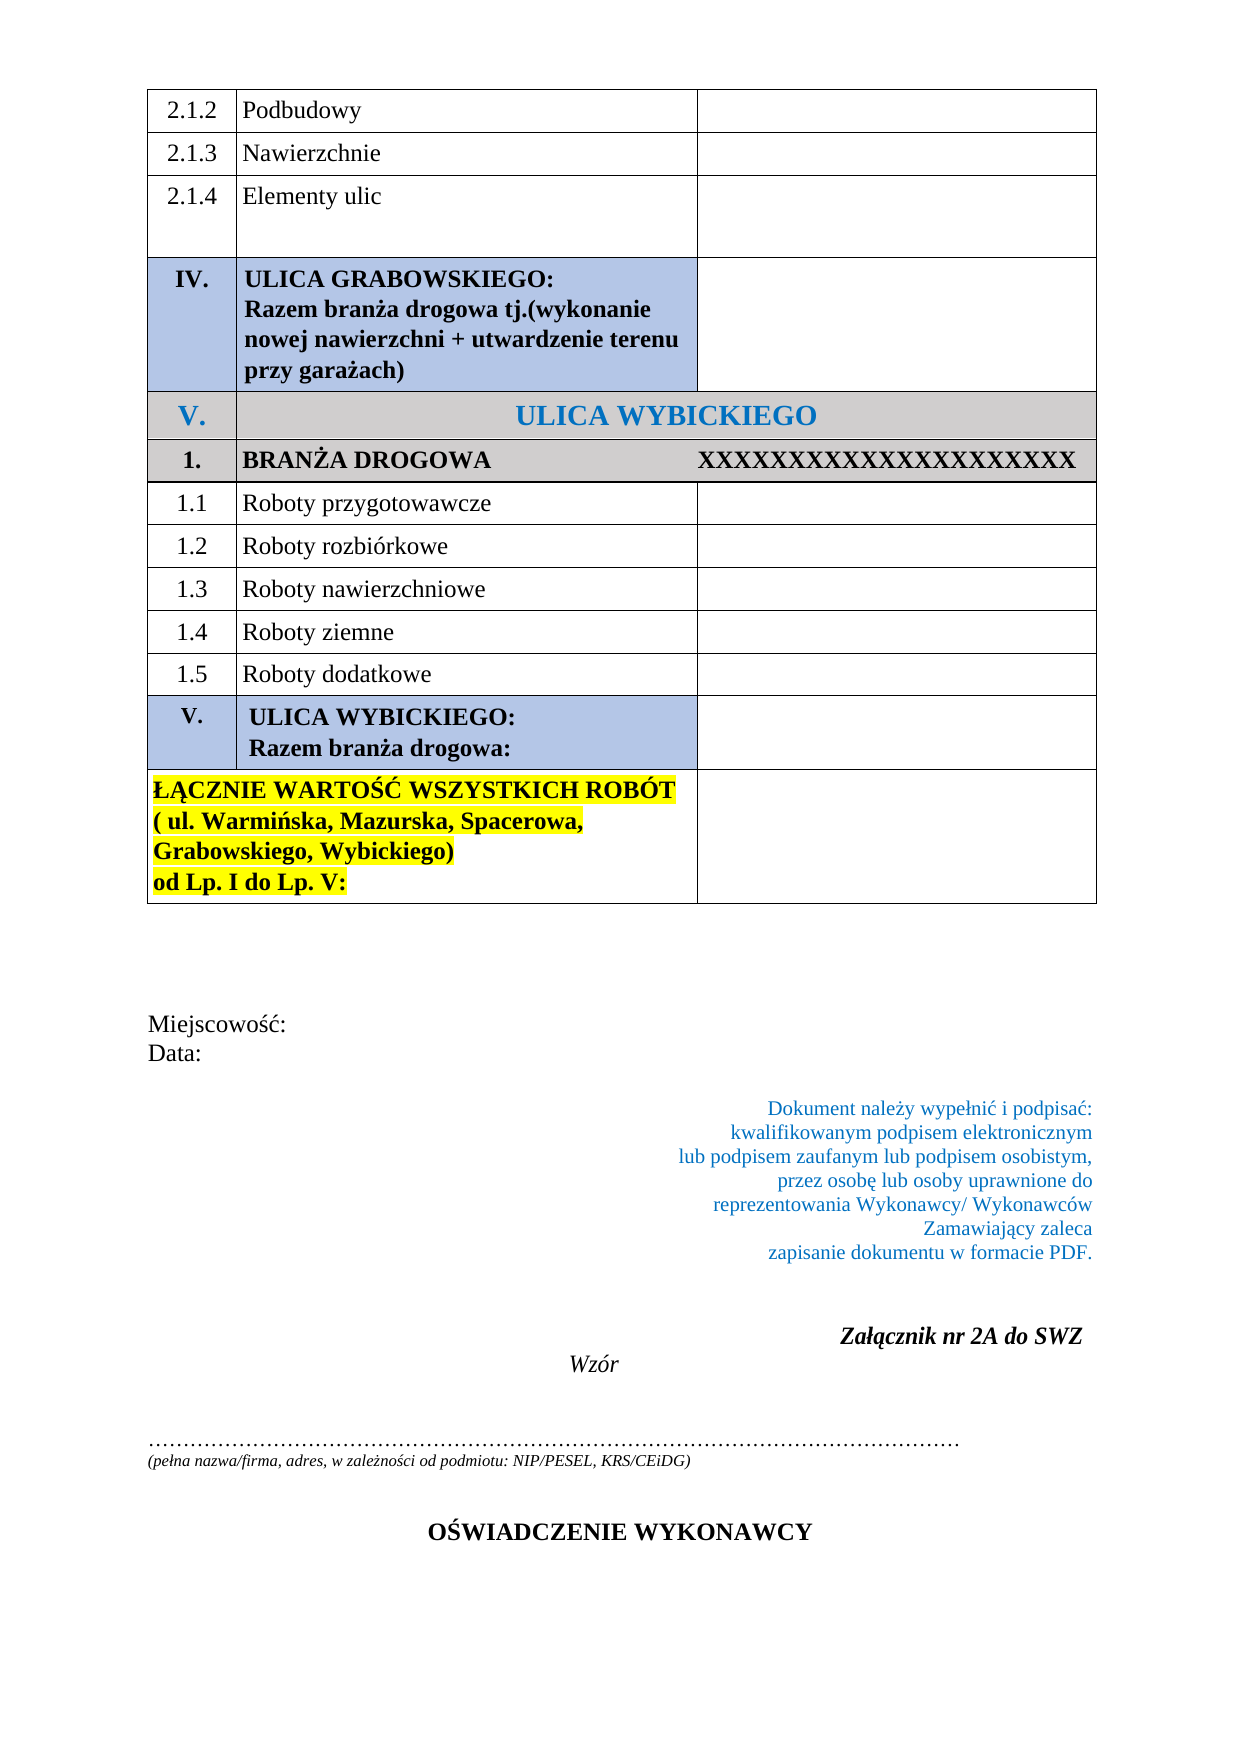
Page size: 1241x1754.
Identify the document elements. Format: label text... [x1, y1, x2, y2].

table_cell 2.1.2 [148, 90, 236, 132]
text lub podpisem zaufanym lub podpisem osobistym, [148, 1144, 1092, 1168]
text kwalifikowanym podpisem elektronicznym [148, 1120, 1092, 1144]
table_cell Elementy ulic [237, 176, 697, 257]
table_cell Roboty przygotowawcze [237, 483, 697, 524]
text Miejscowość: [148, 1009, 1092, 1038]
table_cell 1. [148, 440, 236, 481]
table_cell [698, 133, 1096, 174]
table_cell BRANŻA DROGOWA XXXXXXXXXXXXXXXXXXXXX [237, 440, 1096, 481]
table_cell IV. [148, 258, 236, 391]
table_cell Nawierzchnie [237, 133, 697, 174]
table_cell 1.1 [148, 483, 236, 524]
table_cell [698, 770, 1096, 903]
table_cell ULICA GRABOWSKIEGO: Razem branża drogowa tj.(wykonanie nowej nawierzchni + utwardzenie terenu przy garażach) [237, 258, 697, 391]
table_cell [698, 90, 1096, 132]
table_cell [698, 258, 1096, 391]
table_cell [698, 611, 1096, 653]
table_cell Roboty ziemne [237, 611, 697, 653]
text przez osobę lub osoby uprawnione do [148, 1168, 1092, 1192]
table_cell [698, 568, 1096, 610]
table_cell 2.1.4 [148, 176, 236, 257]
text (pełna nazwa/firma, adres, w zależności od podmiotu: NIP/PESEL, KRS/CEiDG) [148, 1451, 1039, 1470]
text Zamawiający zaleca [148, 1216, 1092, 1240]
table_cell 1.4 [148, 611, 236, 653]
table_cell Roboty rozbiórkowe [237, 525, 697, 567]
text ……………………………………………………………………………………………………… [148, 1427, 1039, 1451]
table_cell ŁĄCZNIE WARTOŚĆ WSZYSTKICH ROBÓT ( ul. Warmińska, Mazurska, Spacerowa, Grabowskiego, Wybickiego) od Lp. I do Lp. V: [148, 770, 697, 903]
table_cell Roboty dodatkowe [237, 654, 697, 695]
table_cell Podbudowy [237, 90, 697, 132]
table_cell [698, 696, 1096, 769]
text zapisanie dokumentu w formacie PDF. [148, 1240, 1092, 1264]
text Załącznik nr 2A do SWZ [758, 1321, 1093, 1349]
table_cell [698, 525, 1096, 567]
text Dokument należy wypełnić i podpisać: [148, 1096, 1092, 1120]
table_cell 1.3 [148, 568, 236, 610]
table_cell [698, 483, 1096, 524]
text Wzór [148, 1349, 1039, 1378]
table_cell 2.1.3 [148, 133, 236, 174]
table_cell ULICA WYBICKIEGO [237, 392, 1096, 438]
table_cell 1.2 [148, 525, 236, 567]
table_cell V. [148, 696, 236, 769]
text reprezentowania Wykonawcy/ Wykonawców [148, 1192, 1092, 1216]
table_cell Roboty nawierzchniowe [237, 568, 697, 610]
table_cell [698, 176, 1096, 257]
table_cell ULICA WYBICKIEGO: Razem branża drogowa: [237, 696, 697, 769]
table_cell [698, 654, 1096, 695]
text OŚWIADCZENIE WYKONAWCY [148, 1517, 1092, 1546]
table_cell 1.5 [148, 654, 236, 695]
table_cell V. [148, 392, 236, 438]
text Data: [148, 1038, 1092, 1067]
